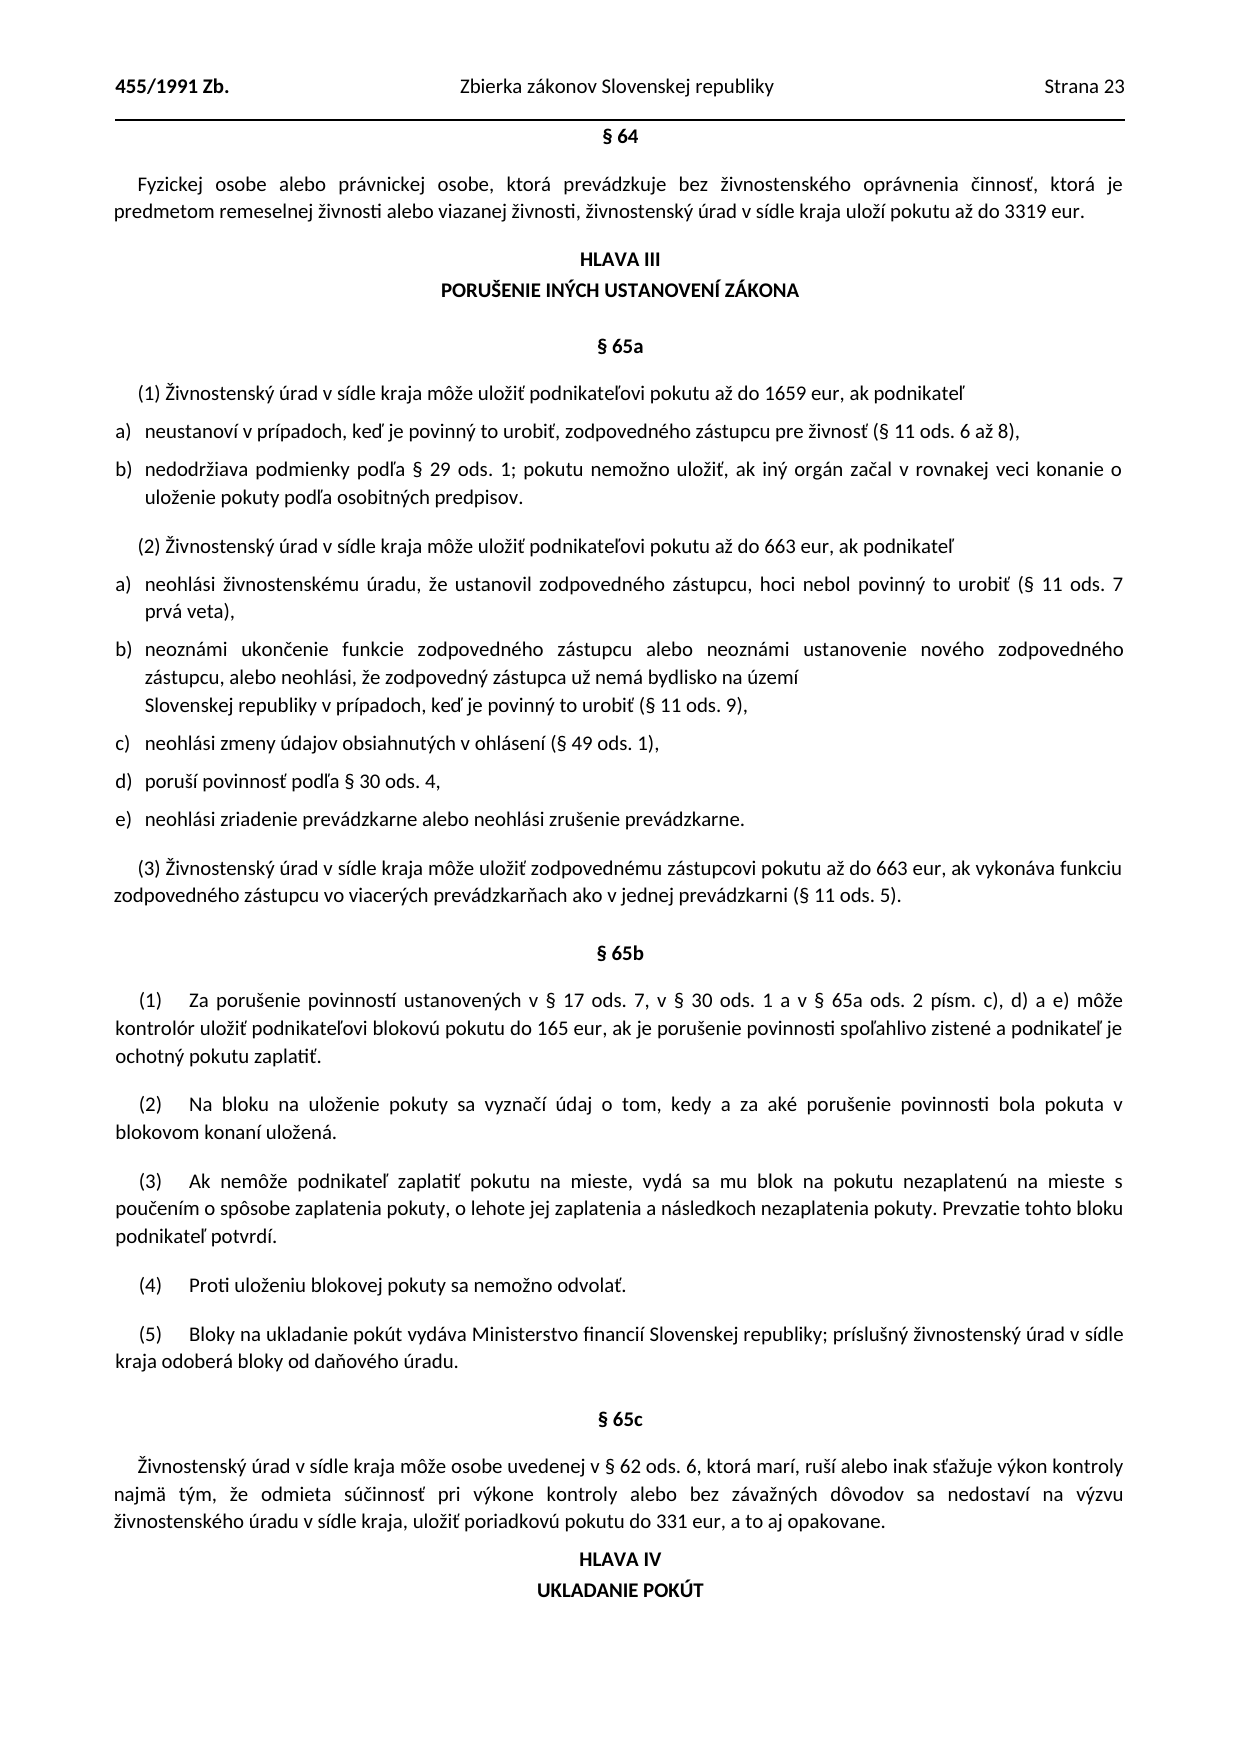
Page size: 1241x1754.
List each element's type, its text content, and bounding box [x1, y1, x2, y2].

text Fyzickej osobe alebo právnickej osobe, ktorá prevádzkuje bez živnostenského oprávnenia činnosť, ktorá je predmetom remeselnej živnosti alebo viazanej živnosti, živnostenský úrad v sídle kraja uloží pokutu až do 3319 eur. [113, 171, 1125, 224]
list Za porušenie povinností ustanovených v § 17 ods. 7, v § 30 ods. 1 a v § 65a ods. 2 písm. c), d) a e) môže kontrolór uložiť podnikateľovi blokovú pokutu do 165 eur, ak je porušenie povinnosti spoľahlivo zistené a podnikateľ je ochotný pokutu zaplatiť. [115, 988, 1125, 1068]
list Ak nemôže podnikateľ zaplatiť pokutu na mieste, vydá sa mu blok na pokutu nezaplatenú na mieste s poučením o spôsobe zaplatenia pokuty, o lehote jej zaplatenia a následkoch nezaplatenia pokuty. Prevzatie tohto bloku podnikateľ potvrdí. [115, 1168, 1125, 1249]
text (1) Živnostenský úrad v sídle kraja môže uložiť podnikateľovi pokutu až do 1659 eur, ak podnikateľ [113, 381, 1125, 406]
text Slovenskej republiky v prípadoch, keď je povinný to urobiť (§ 11 ods. 9), [144, 692, 1125, 718]
list nedodržiava podmienky podľa § 29 ods. 1; pokutu nemožno uložiť, ak iný orgán začal v rovnakej veci konanie o uloženie pokuty podľa osobitných predpisov. [115, 457, 1125, 510]
text HLAVA IV [124, 1547, 1116, 1572]
text (3) Živnostenský úrad v sídle kraja môže uložiť zodpovednému zástupcovi pokutu až do 663 eur, ak vykonáva funkciu zodpovedného zástupcu vo viacerých prevádzkarňach ako v jednej prevádzkarni (§ 11 ods. 5). [113, 855, 1125, 908]
text UKLADANIE POKÚT [124, 1577, 1116, 1603]
list neustanoví v prípadoch, keď je povinný to urobiť, zodpovedného zástupcu pre živnosť (§ 11 ods. 6 až 8), [115, 419, 1125, 444]
list Proti uloženiu blokovej pokuty sa nemožno odvolať. [115, 1272, 1125, 1297]
text § 64 [124, 101, 1116, 149]
text HLAVA III [124, 247, 1116, 272]
list neoznámi ukončenie funkcie zodpovedného zástupcu alebo neoznámi ustanovenie nového zodpovedného zástupcu, alebo neohlási, že zodpovedný zástupca už nemá bydlisko na území [115, 637, 1125, 690]
list Bloky na ukladanie pokút vydáva Ministerstvo financií Slovenskej republiky; príslušný živnostenský úrad v sídle kraja odoberá bloky od daňového úradu. [115, 1321, 1125, 1374]
text (2) Živnostenský úrad v sídle kraja môže uložiť podnikateľovi pokutu až do 663 eur, ak podnikateľ [113, 533, 1125, 558]
text § 65a [124, 333, 1116, 359]
list Na bloku na uloženie pokuty sa vyznačí údaj o tom, kedy a za aké porušenie povinnosti bola pokuta v blokovom konaní uložená. [115, 1092, 1125, 1145]
list poruší povinnosť podľa § 30 ods. 4, [115, 768, 1125, 794]
list neohlási zmeny údajov obsiahnutých v ohlásení (§ 49 ods. 1), [115, 730, 1125, 756]
text § 65b [124, 941, 1116, 966]
list neohlási zriadenie prevádzkarne alebo neohlási zrušenie prevádzkarne. [115, 806, 1125, 832]
text PORUŠENIE INÝCH USTANOVENÍ ZÁKONA [124, 277, 1116, 303]
list neohlási živnostenskému úradu, že ustanovil zodpovedného zástupcu, hoci nebol povinný to urobiť (§ 11 ods. 7 prvá veta), [115, 571, 1125, 624]
text Živnostenský úrad v sídle kraja môže osobe uvedenej v § 62 ods. 6, ktorá marí, ruší alebo inak sťažuje výkon kontroly najmä tým, že odmieta súčinnosť pri výkone kontroly alebo bez závažných dôvodov sa nedostaví na výzvu živnostenského úradu v sídle kraja, uložiť poriadkovú pokutu do 331 eur, a to aj opakovane. [113, 1453, 1125, 1534]
text § 65c [124, 1406, 1116, 1432]
